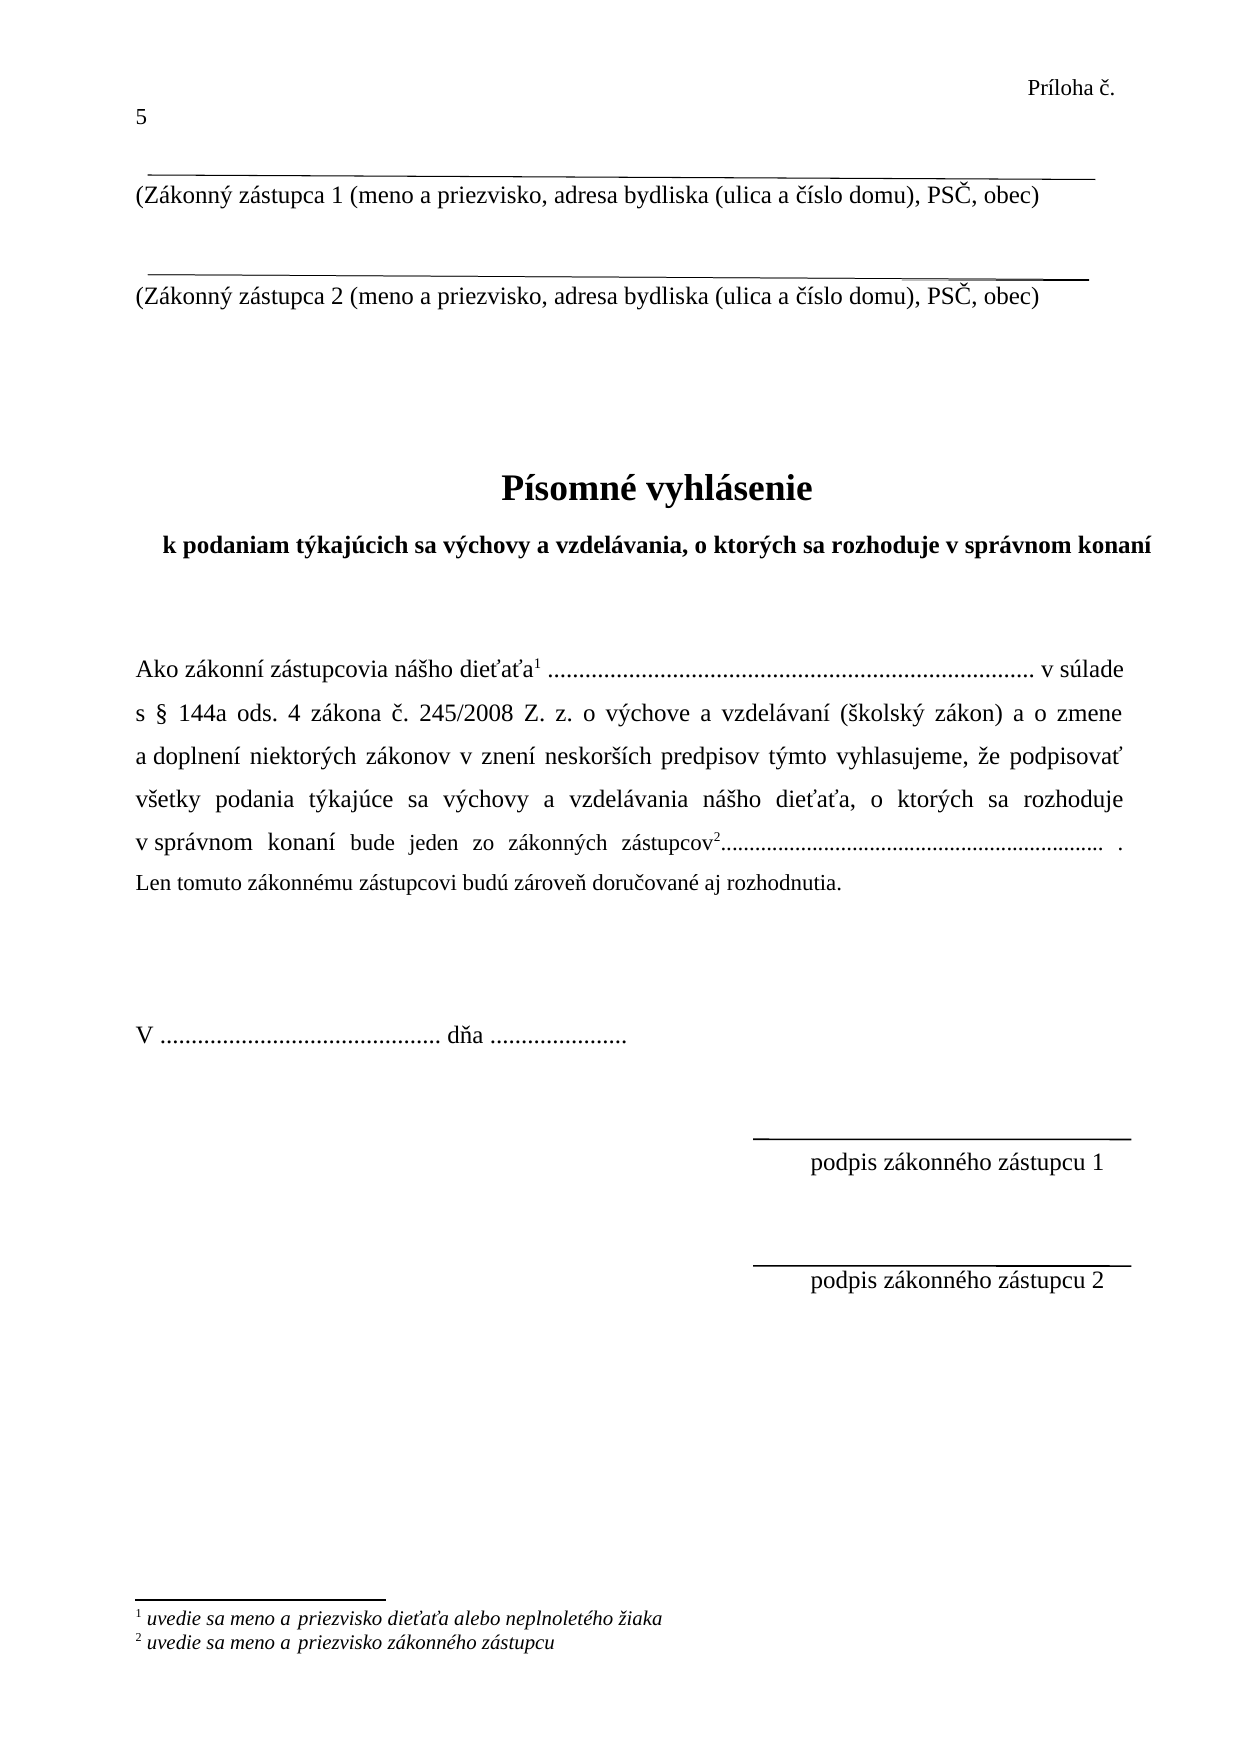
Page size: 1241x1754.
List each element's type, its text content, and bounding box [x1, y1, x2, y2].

text podpis zákonného zástupcu 2 [735, 1265, 1134, 1293]
text V ............................................. dňa ...................... [135, 1021, 1134, 1049]
picture [147, 274, 1090, 281]
text (Zákonný zástupca 2 (meno a priezvisko, adresa bydliska (ulica a číslo domu), PSČ, obec) [135, 271, 1134, 310]
text Písomné vyhlásenie [135, 465, 1178, 508]
text k podaniam týkajúcich sa výchovy a vzdelávania, o ktorých sa rozhoduje v správnom konaní [135, 530, 1178, 559]
text (Zákonný zástupca 1 (meno a priezvisko, adresa bydliska (ulica a číslo domu), PSČ, obec) [135, 167, 1134, 209]
text Ako zákonní zástupcovia nášho dieťaťa .............................................................................. v súlade s § 144a ods. 4 zákona č. 245/2008 Z. z. o výchove a vzdelávaní (školský zákon) a o zmene a doplnení niektorých zákonov v znení neskorších predpisov týmto vyhlasujeme, že podpisovať všetky podania týkajúce sa výchovy a vzdelávania nášho dieťaťa, o ktorých sa rozhoduje v správnom konaní bude jeden zo zákonných zástupcov................................................................... . Len tomuto zákonnému zástupcovi budú zároveň doručované aj rozhodnutia. [135, 654, 1124, 895]
text podpis zákonného zástupcu 1 [735, 1147, 1134, 1176]
